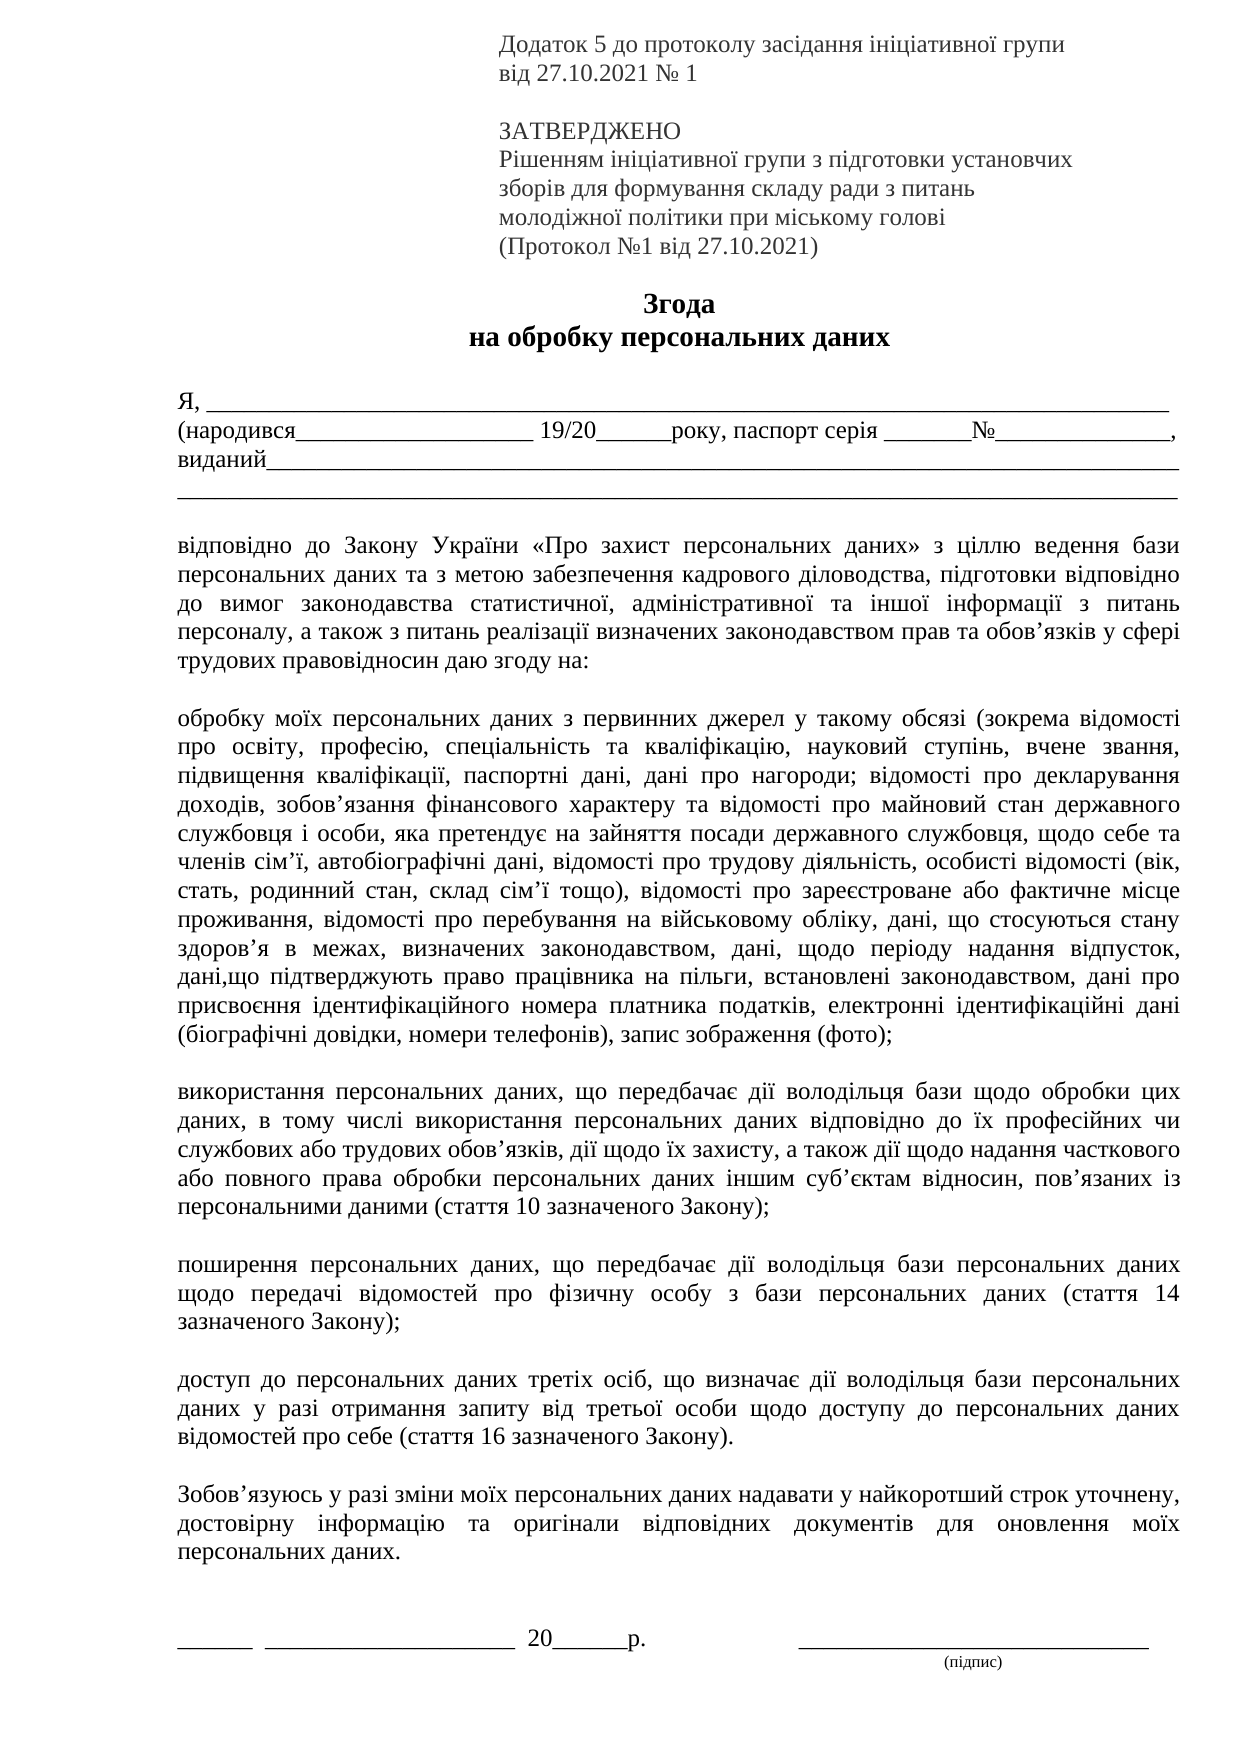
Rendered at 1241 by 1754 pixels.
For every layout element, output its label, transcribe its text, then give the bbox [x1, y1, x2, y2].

text Згода [177, 286, 1181, 319]
text виданий_________________________________________________________________________ [177, 444, 1181, 473]
text (народився___________________ 19/20______року, паспорт серія _______№______________, [177, 415, 1181, 444]
text на обробку персональних даних [177, 319, 1181, 353]
text відповідно до Закону України «Про захист персональних даних» з ціллю ведення бази персональних даних та з метою забезпечення кадрового діловодства, підготовки відповідно до вимог законодавства статистичної, адміністративної та іншої інформації з питань персоналу, а також з питань реалізації визначених законодавством прав та обов’язків у сфері трудових правовідносин даю згоду на: [177, 530, 1181, 674]
text Я, _____________________________________________________________________________ [177, 386, 1181, 415]
text Зобов’язуюсь у разі зміни моїх персональних даних надавати у найкоротший строк уточнену, достовірну інформацію та оригінали відповідних документів для оновлення моїх персональних даних. [177, 1479, 1181, 1565]
text поширення персональних даних, що передбачає дії володільця бази персональних даних щодо передачі відомостей про фізичну особу з бази персональних даних (стаття 14 зазначеного Закону); [177, 1249, 1181, 1335]
text використання персональних даних, що передбачає дії володільця бази щодо обробки цих даних, в тому числі використання персональних даних відповідно до їх професійних чи службових або трудових обов’язків, дії щодо їх захисту, а також дії щодо надання часткового або повного права обробки персональних даних іншим суб’єктам відносин, пов’язаних із персональними даними (стаття 10 зазначеного Закону); [177, 1076, 1181, 1220]
text обробку моїх персональних даних з первинних джерел у такому обсязі (зокрема відомості про освіту, професію, спеціальність та кваліфікацію, науковий ступінь, вчене звання, підвищення кваліфікації, паспортні дані, дані про нагороди; відомості про декларування доходів, зобов’язання фінансового характеру та відомості про майновий стан державного службовця і особи, яка претендує на зайняття посади державного службовця, щодо себе та членів сім’ї, автобіографічні дані, відомості про трудову діяльність, особисті відомості (вік, стать, родинний стан, склад сім’ї тощо), відомості про зареєстроване або фактичне місце проживання, відомості про перебування на військовому обліку, дані, що стосуються стану здоров’я в межах, визначених законодавством, дані, щодо періоду надання відпусток, дані,що підтверджують право працівника на пільги, встановлені законодавством, дані про присвоєння ідентифікаційного номера платника податків, електронні ідентифікаційні дані (біографічні довідки, номери телефонів), запис зображення (фото); [177, 703, 1181, 1048]
text доступ до персональних даних третіх осіб, що визначає дії володільця бази персональних даних у разі отримання запиту від третьої особи щодо доступу до персональних даних відомостей про себе (стаття 16 зазначеного Закону). [177, 1364, 1181, 1450]
text ________________________________________________________________________________ [177, 473, 1181, 501]
text (підпис) [915, 1651, 1181, 1671]
text ______ ____________________ 20______р. ____________________________ [177, 1623, 1181, 1651]
